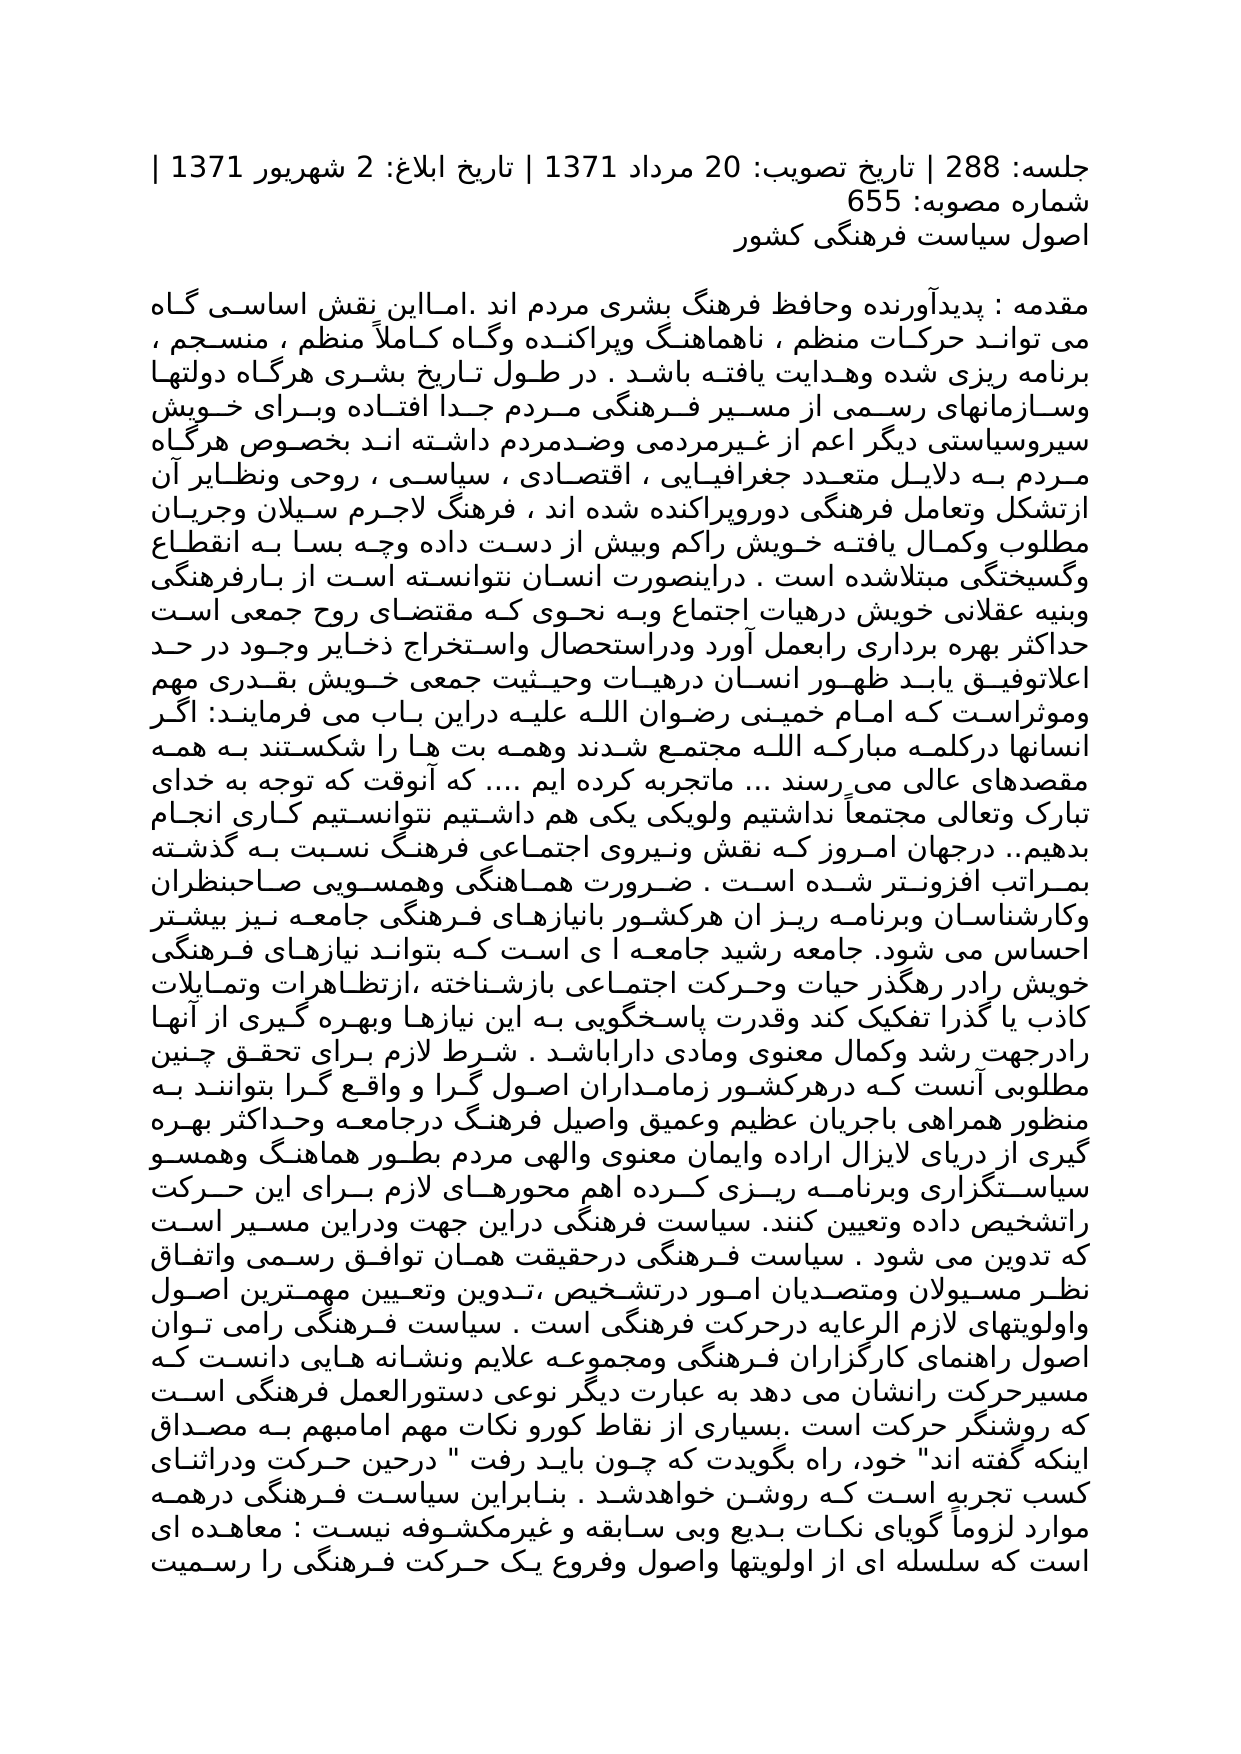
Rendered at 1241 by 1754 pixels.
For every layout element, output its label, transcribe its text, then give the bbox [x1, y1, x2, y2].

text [150, 287, 1090, 1578]
text اصول سیاست فرهنگی کشور [150, 218, 1090, 252]
text جلسه: 288 | تاریخ تصویب: 20 مرداد 1371 | تاریخ ابلاغ: 2 شهریور 1371 | شماره مصوبه: 655 [150, 150, 1090, 218]
